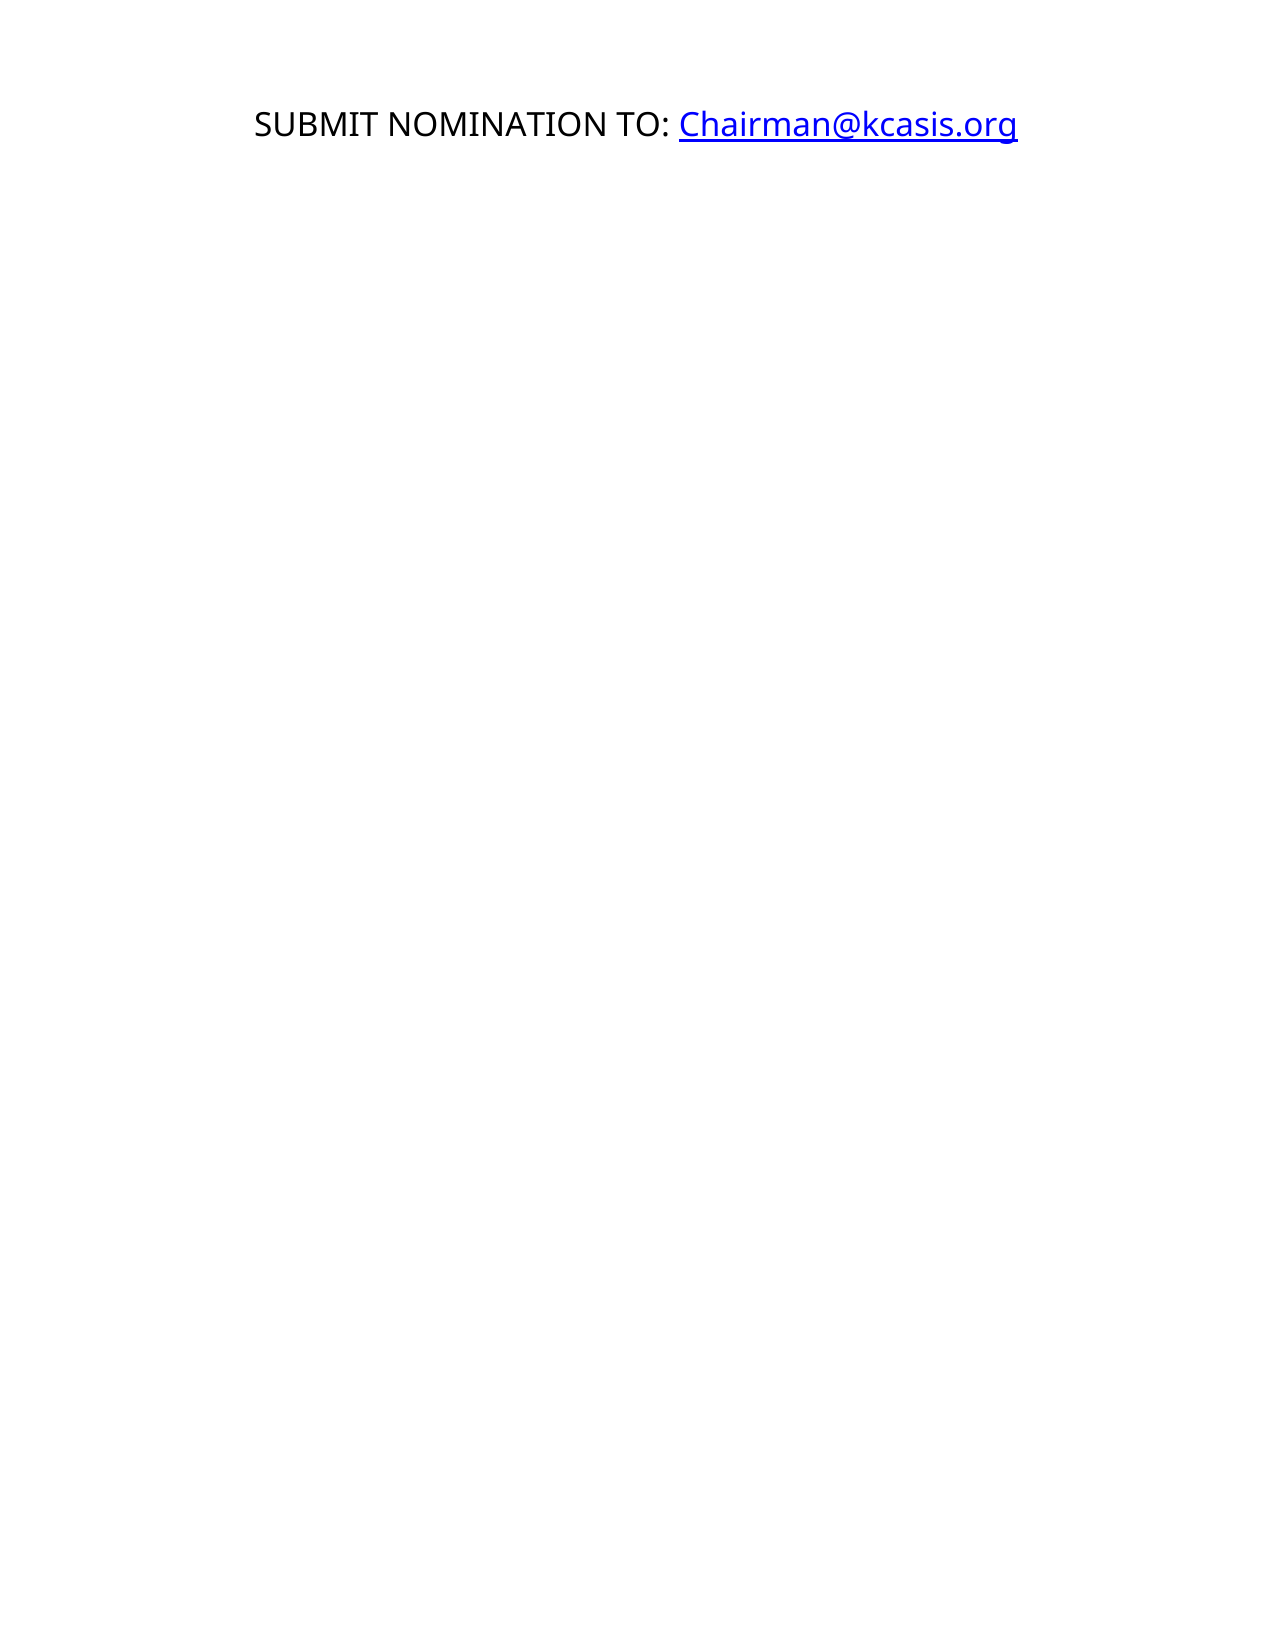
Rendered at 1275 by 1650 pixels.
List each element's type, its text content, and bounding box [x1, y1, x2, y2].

text SUBMIT NOMINATION TO: Chairman@kcasis.org [44, 104, 1228, 145]
